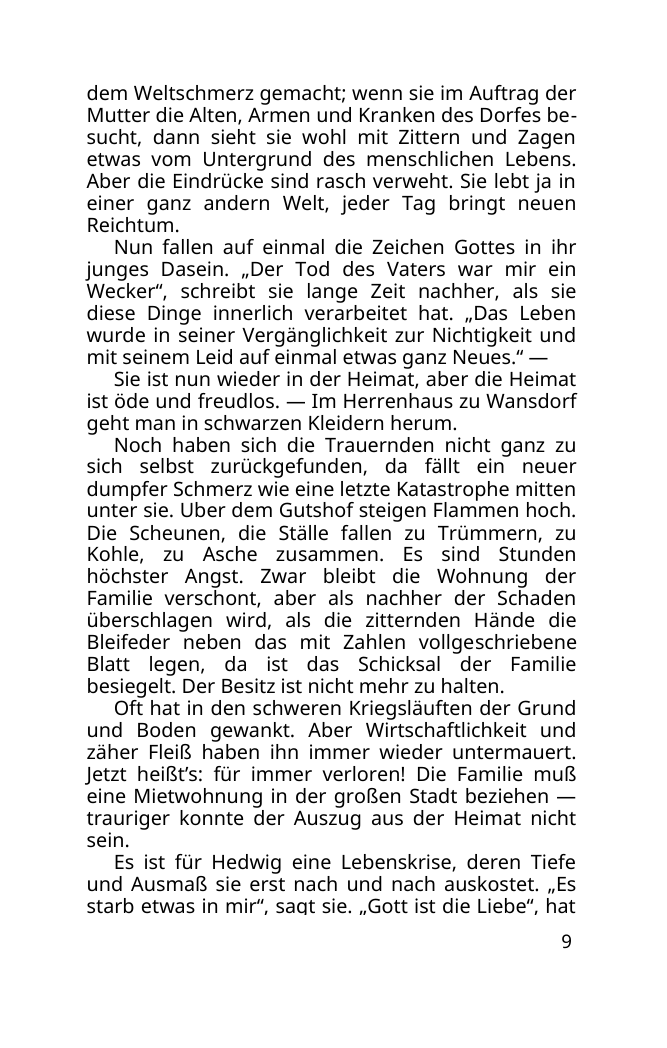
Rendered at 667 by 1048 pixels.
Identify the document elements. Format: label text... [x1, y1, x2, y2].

text Es ist für Hedwig eine Lebenskrise, deren Tiefe und Ausmaß sie erst nach und nach auskostet. „Es starb etwas in mir“, sagt sie. „Gott ist die Liebe“, hat sie ihren Sonntagsschulkindern immer erzählt. Warum hat dieser selbe Gott mit seiner zerstörenden Hand in den [86, 852, 577, 915]
text Sie ist nun wieder in der Heimat, aber die Heimat ist öde und freudlos. — Im Herrenhaus zu Wansdorf geht man in schwarzen Kleidern herum. [86, 368, 577, 434]
text Nun fallen auf einmal die Zeichen Gottes in ihr junges Dasein. „Der Tod des Vaters war mir ein Wecker“, schreibt sie lange Zeit nachher, als sie diese Dinge innerlich verarbeitet hat. „Das Leben wurde in seiner Vergänglichkeit zur Nichtigkeit und mit seinem Leid auf einmal etwas ganz Neues.“ — [86, 237, 577, 368]
text Oft hat in den schweren Kriegsläuften der Grund und Boden gewankt. Aber Wirtschaftlichkeit und zäher Fleiß haben ihn immer wieder untermauert. Jetzt heißt’s: für immer verloren! Die Familie muß eine Mietwohnung in der großen Stadt beziehen — trauriger konnte der Auszug aus der Heimat nicht sein. [86, 698, 577, 852]
text Noch haben sich die Trauernden nicht ganz zu sich selbst zurückgefunden, da fällt ein neuer dumpfer Schmerz wie eine letzte Katastrophe mitten unter sie. Uber dem Gutshof steigen Flammen hoch. Die Scheunen, die Ställe fallen zu Trümmern, zu Kohle, zu Asche zusammen. Es sind Stunden höchster Angst. Zwar bleibt die Wohnung der Familie verschont, aber als nachher der Schaden überschlagen wird, als die zitternden Hände die Bleifeder neben das mit Zahlen vollgeschriebene Blatt legen, da ist das Schicksal der Familie besiegelt. Der Besitz ist nicht mehr zu halten. [86, 434, 577, 698]
text dem Weltschmerz gemacht; wenn sie im Auftrag der Mutter die Alten, Armen und Kranken des Dorfes besucht, dann sieht sie wohl mit Zittern und Zagen etwas vom Untergrund des menschlichen Lebens. Aber die Eindrücke sind rasch verweht. Sie lebt ja in einer ganz andern Welt, jeder Tag bringt neuen Reichtum. [86, 83, 577, 237]
